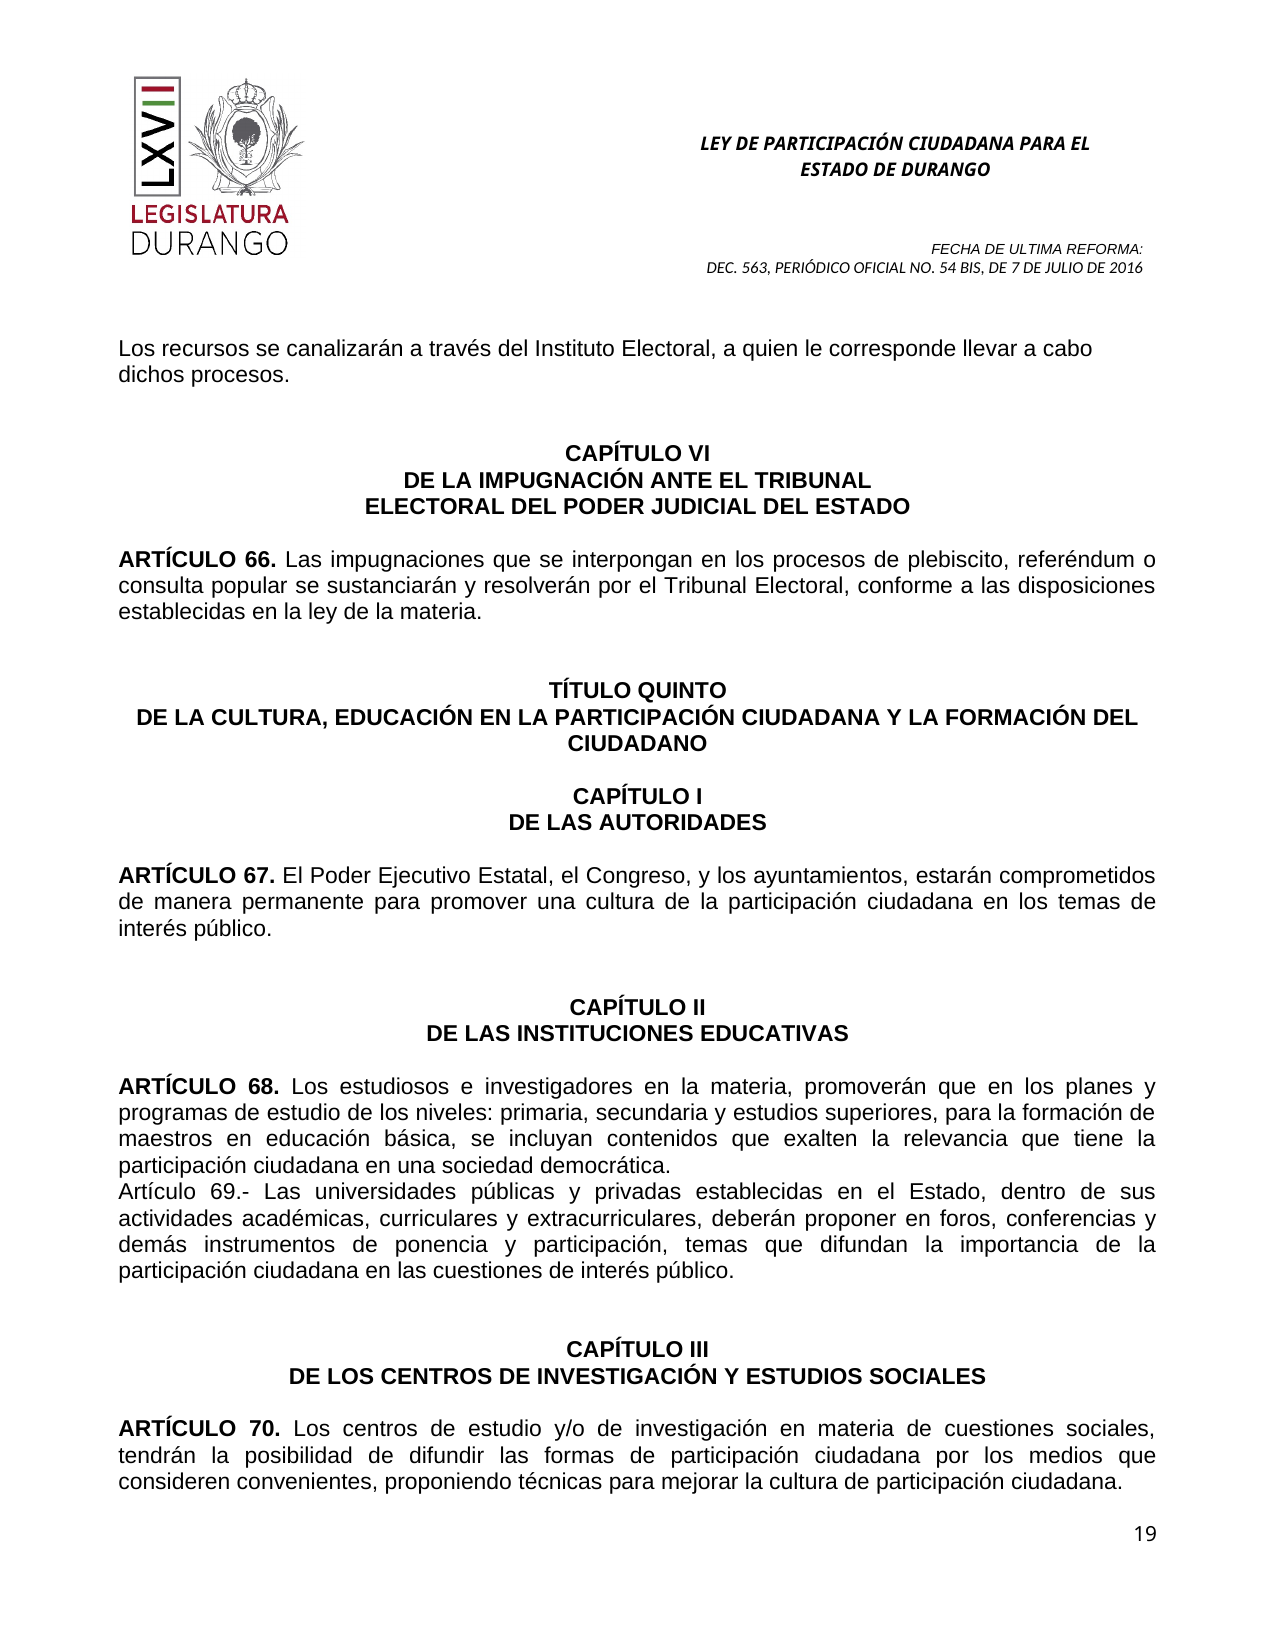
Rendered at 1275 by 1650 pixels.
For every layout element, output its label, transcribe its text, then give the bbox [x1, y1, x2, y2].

text DE LAS INSTITUCIONES EDUCATIVAS [118, 1020, 1157, 1046]
text ELECTORAL DEL PODER JUDICIAL DEL ESTADO [118, 493, 1157, 519]
text Los recursos se canalizarán a través del Instituto Electoral, a quien le corresponde llevar a cabo dichos procesos. [118, 335, 1157, 387]
picture [129, 73, 307, 258]
text CAPÍTULO III [118, 1336, 1157, 1363]
text DE LA IMPUGNACIÓN ANTE EL TRIBUNAL [118, 467, 1157, 493]
text Artículo 69.- Las universidades públicas y privadas establecidas en el Estado, dentro de sus actividades académicas, curriculares y extracurriculares, deberán proponer en foros, conferencias y demás instrumentos de ponencia y participación, temas que difundan la importancia de la participación ciudadana en las cuestiones de interés público. [118, 1178, 1157, 1283]
text DE LA CULTURA, EDUCACIÓN EN LA PARTICIPACIÓN CIUDADANA Y LA FORMACIÓN DEL CIUDADANO [118, 704, 1157, 756]
text ARTÍCULO 66. Las impugnaciones que se interpongan en los procesos de plebiscito, referéndum o consulta popular se sustanciarán y resolverán por el Tribunal Electoral, conforme a las disposiciones establecidas en la ley de la materia. [118, 546, 1157, 625]
text DE LOS CENTROS DE INVESTIGACIÓN Y ESTUDIOS SOCIALES [118, 1363, 1157, 1389]
text CAPÍTULO II [118, 994, 1157, 1020]
text ARTÍCULO 67. El Poder Ejecutivo Estatal, el Congreso, y los ayuntamientos, estarán comprometidos de manera permanente para promover una cultura de la participación ciudadana en los temas de interés público. [118, 862, 1157, 941]
text ARTÍCULO 68. Los estudiosos e investigadores en la materia, promoverán que en los planes y programas de estudio de los niveles: primaria, secundaria y estudios superiores, para la formación de maestros en educación básica, se incluyan contenidos que exalten la relevancia que tiene la participación ciudadana en una sociedad democrática. [118, 1073, 1157, 1178]
text CAPÍTULO VI [118, 440, 1157, 467]
text ARTÍCULO 70. Los centros de estudio y/o de investigación en materia de cuestiones sociales, tendrán la posibilidad de difundir las formas de participación ciudadana por los medios que consideren convenientes, proponiendo técnicas para mejorar la cultura de participación ciudadana. [118, 1415, 1157, 1494]
text TÍTULO QUINTO [118, 677, 1157, 704]
text DE LAS AUTORIDADES [118, 809, 1157, 836]
text CAPÍTULO I [118, 783, 1157, 809]
